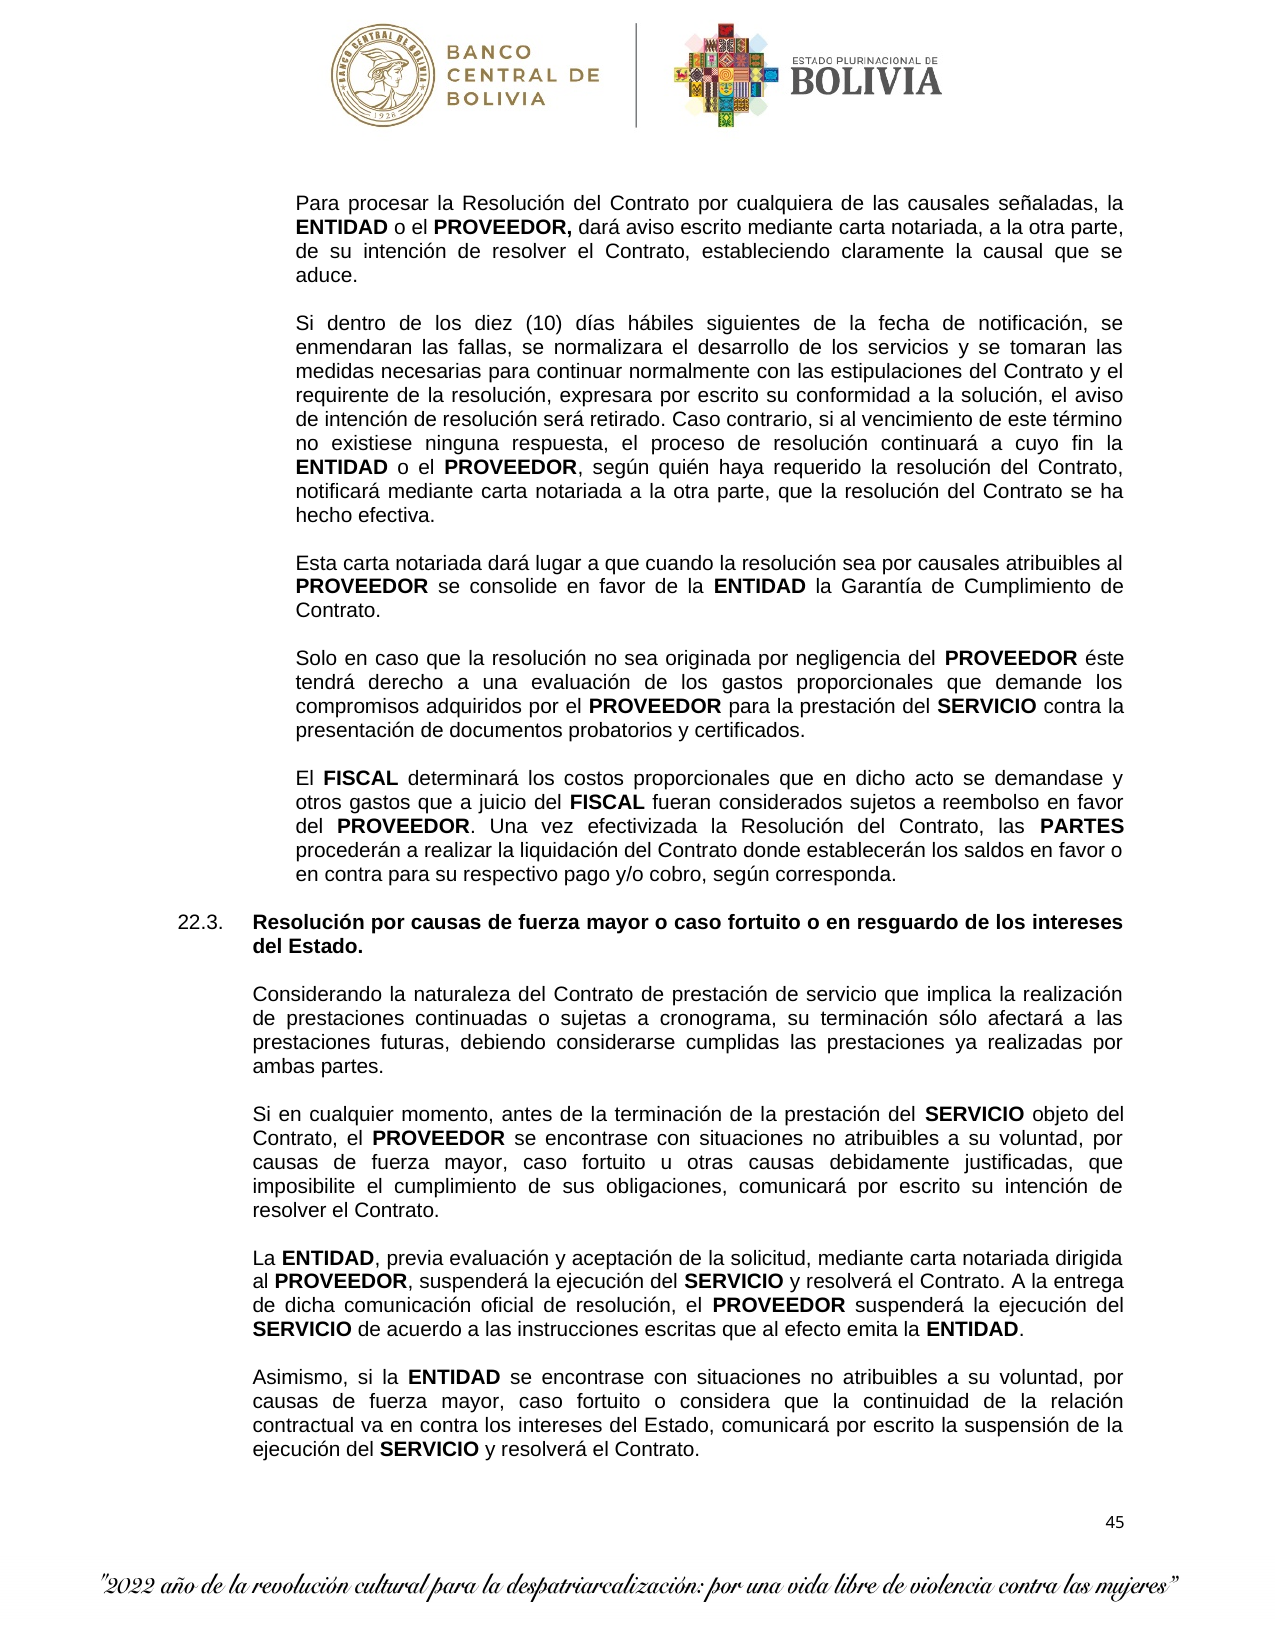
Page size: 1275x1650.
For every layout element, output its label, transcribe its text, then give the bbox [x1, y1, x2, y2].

picture [0, 1556, 1275, 1621]
list Esta carta notariada dará lugar a que cuando la resolución sea por causales atribuibles al PROVEEDOR se consolide en favor de la ENTIDAD la Garantía de Cumplimiento de Contrato. [295, 550, 1124, 622]
picture [0, 5, 1272, 166]
list El FISCAL determinará los costos proporcionales que en dicho acto se demandase y otros gastos que a juicio del FISCAL fueran considerados sujetos a reembolso en favor del PROVEEDOR. Una vez efectivizada la Resolución del Contrato, las PARTES procederán a realizar la liquidación del Contrato donde establecerán los saldos en favor o en contra para su respectivo pago y/o cobro, según corresponda. [295, 766, 1124, 886]
list Para procesar la Resolución del Contrato por cualquiera de las causales señaladas, la ENTIDAD o el PROVEEDOR, dará aviso escrito mediante carta notariada, a la otra parte, de su intención de resolver el Contrato, estableciendo claramente la causal que se aduce. [295, 191, 1124, 287]
list Solo en caso que la resolución no sea originada por negligencia del PROVEEDOR éste tendrá derecho a una evaluación de los gastos proporcionales que demande los compromisos adquiridos por el PROVEEDOR para la prestación del SERVICIO contra la presentación de documentos probatorios y certificados. [295, 646, 1124, 742]
list Considerando la naturaleza del Contrato de prestación de servicio que implica la realización de prestaciones continuadas o sujetas a cronograma, su terminación sólo afectará a las prestaciones futuras, debiendo considerarse cumplidas las prestaciones ya realizadas por ambas partes. [252, 982, 1124, 1078]
list Si en cualquier momento, antes de la terminación de la prestación del SERVICIO objeto del Contrato, el PROVEEDOR se encontrase con situaciones no atribuibles a su voluntad, por causas de fuerza mayor, caso fortuito u otras causas debidamente justificadas, que imposibilite el cumplimiento de sus obligaciones, comunicará por escrito su intención de resolver el Contrato. [252, 1102, 1124, 1221]
list La ENTIDAD, previa evaluación y aceptación de la solicitud, mediante carta notariada dirigida al PROVEEDOR, suspenderá la ejecución del SERVICIO y resolverá el Contrato. A la entrega de dicha comunicación oficial de resolución, el PROVEEDOR suspenderá la ejecución del SERVICIO de acuerdo a las instrucciones escritas que al efecto emita la ENTIDAD. [252, 1245, 1124, 1341]
list Si dentro de los diez (10) días hábiles siguientes de la fecha de notificación, se enmendaran las fallas, se normalizara el desarrollo de los servicios y se tomaran las medidas necesarias para continuar normalmente con las estipulaciones del Contrato y el requirente de la resolución, expresara por escrito su conformidad a la solución, el aviso de intención de resolución será retirado. Caso contrario, si al vencimiento de este término no existiese ninguna respuesta, el proceso de resolución continuará a cuyo fin la ENTIDAD o el PROVEEDOR, según quién haya requerido la resolución del Contrato, notificará mediante carta notariada a la otra parte, que la resolución del Contrato se ha hecho efectiva. [295, 311, 1124, 526]
list Asimismo, si la ENTIDAD se encontrase con situaciones no atribuibles a su voluntad, por causas de fuerza mayor, caso fortuito o considera que la continuidad de la relación contractual va en contra los intereses del Estado, comunicará por escrito la suspensión de la ejecución del SERVICIO y resolverá el Contrato. [252, 1365, 1124, 1461]
list Resolución por causas de fuerza mayor o caso fortuito o en resguardo de los intereses del Estado. [177, 910, 1124, 958]
